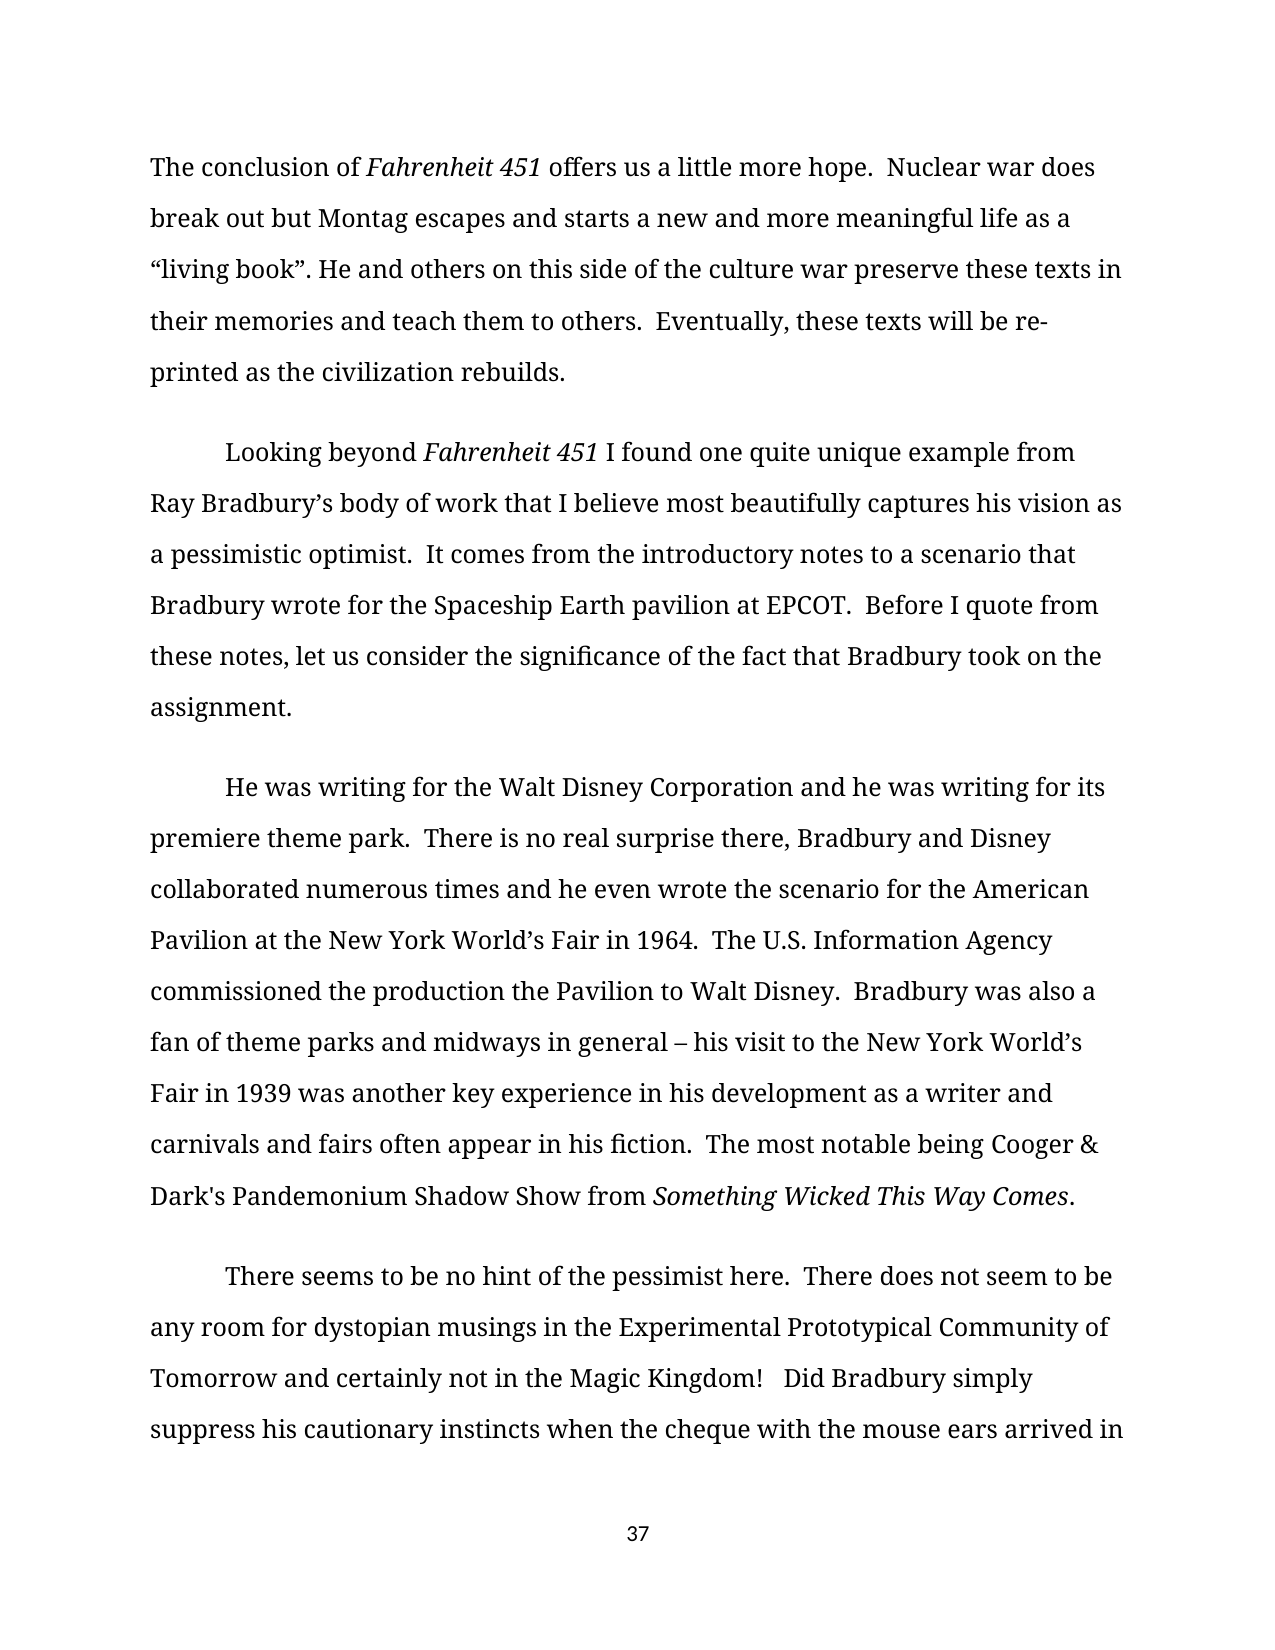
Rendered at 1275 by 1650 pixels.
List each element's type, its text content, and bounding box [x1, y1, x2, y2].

text He was writing for the Walt Disney Corporation and he was writing for its premiere theme park. There is no real surprise there, Bradbury and Disney collaborated numerous times and he even wrote the scenario for the American Pavilion at the New York World’s Fair in 1964. The U.S. Information Agency commissioned the production the Pavilion to Walt Disney. Bradbury was also a fan of theme parks and midways in general – his visit to the New York World’s Fair in 1939 was another key experience in his development as a writer and carnivals and fairs often appear in his fiction. The most notable being Cooger & Dark's Pandemonium Shadow Show from Something Wicked This Way Comes. [150, 770, 1125, 1212]
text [150, 1258, 1125, 1446]
text Looking beyond Fahrenheit 451 I found one quite unique example from Ray Bradbury’s body of work that I believe most beautifully captures his vision as a pessimistic optimist. It comes from the introductory notes to a scenario that Bradbury wrote for the Spaceship Earth pavilion at EPCOT. Before I quote from these notes, let us consider the significance of the fact that Bradbury took on the assignment. [150, 434, 1125, 724]
text The conclusion of Fahrenheit 451 offers us a little more hope. Nuclear war does break out but Montag escapes and starts a new and more meaningful life as a “living book”. He and others on this side of the culture war preserve these texts in their memories and teach them to others. Eventually, these texts will be re-printed as the civilization rebuilds. [150, 150, 1125, 388]
